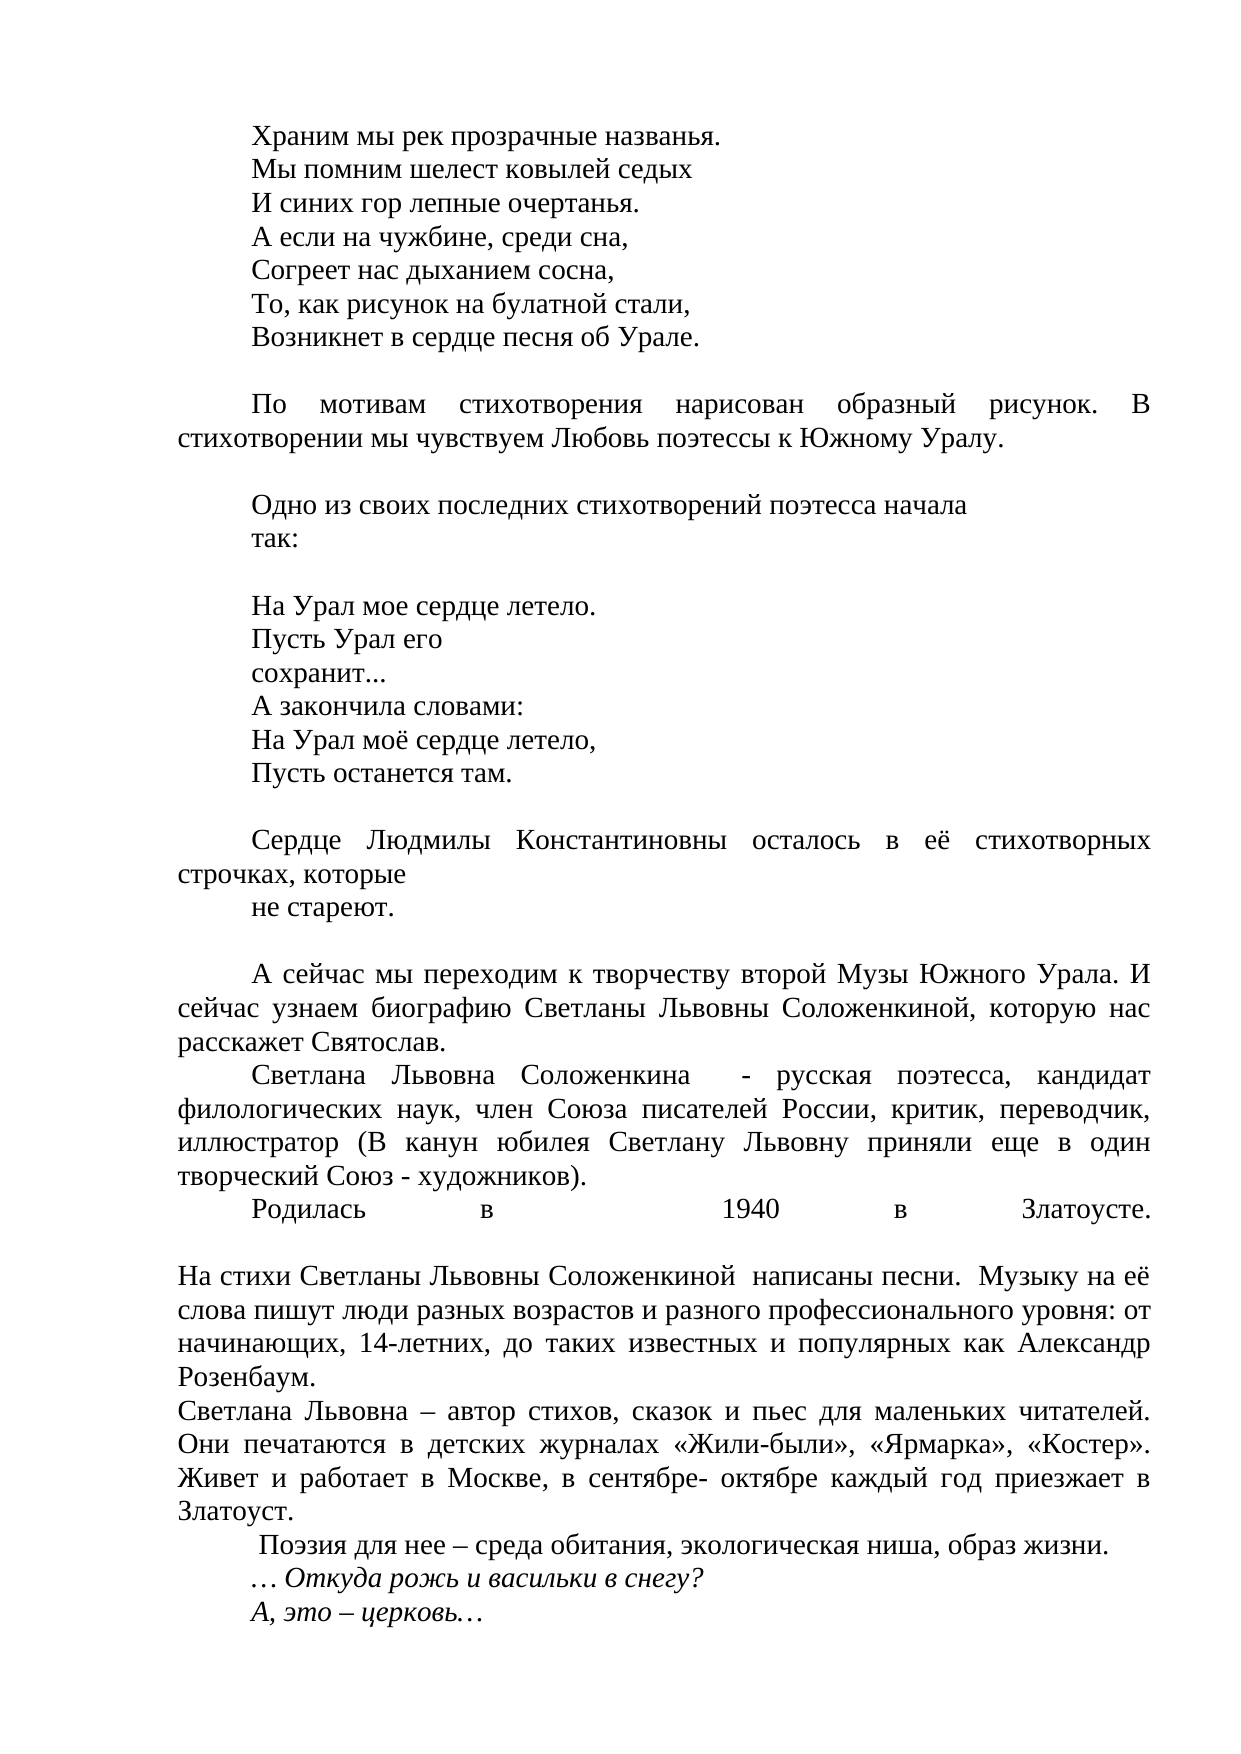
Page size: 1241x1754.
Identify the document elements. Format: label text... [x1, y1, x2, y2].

text На Урал мое сердце летело. [177, 588, 1152, 621]
text не стареют. [177, 889, 1152, 923]
text Одно из своих последних стихотворений поэтесса начала [177, 487, 1152, 521]
text Сердце Людмилы Константиновны осталось в её стихотворных строчках, которые [177, 822, 1152, 889]
text Возникнет в сердце песня об Урале. [177, 319, 1152, 353]
text … Откуда рожь и васильки в снегу? [177, 1560, 1152, 1594]
text Пусть Урал его [177, 621, 1152, 655]
text И синих гор лепные очертанья. [177, 185, 1152, 219]
text Светлана Львовна Соложенкина - русская поэтесса, кандидат филологических наук, член Союза писателей России, критик, переводчик, иллюстратор (В канун юбилея Светлану Львовну приняли еще в один творческий Союз - художников). [177, 1057, 1152, 1191]
text А если на чужбине, среди сна, [177, 219, 1152, 252]
text То, как рисунок на булатной стали, [177, 286, 1152, 319]
text Пусть останется там. [177, 755, 1152, 789]
text Родилась в 1940 в Златоусте. На стихи Светланы Львовны Соложенкиной написаны песни. Музыку на её слова пишут люди разных возрастов и разного профессионального уровня: от начинающих, 14-летних, до таких известных и популярных как Александр Розенбаум. Светлана Львовна – автор стихов, сказок и пьес для маленьких читателей. Они печатаются в детских журналах «Жили-были», «Ярмарка», «Костер». Живет и работает в Москве, в сентябре- октябре каждый год приезжает в Златоуст. [177, 1191, 1152, 1527]
text так: [177, 521, 1152, 554]
text А, это – церковь… [177, 1594, 1152, 1627]
text А сейчас мы переходим к творчеству второй Музы Южного Урала. И сейчас узнаем биографию Светланы Львовны Соложенкиной, которую нас расскажет Святослав. [177, 957, 1152, 1057]
text Согреет нас дыханием сосна, [177, 252, 1152, 286]
text Храним мы рек прозрачные названья. [177, 118, 1152, 152]
text Поэзия для нее – среда обитания, экологическая ниша, образ жизни. [177, 1527, 1152, 1560]
text А закончила словами: [177, 688, 1152, 722]
text Мы помним шелест ковылей седых [177, 152, 1152, 185]
text На Урал моё сердце летело, [177, 722, 1152, 755]
text сохранит... [177, 655, 1152, 688]
text По мотивам стихотворения нарисован образный рисунок. В стихотворении мы чувствуем Любовь поэтессы к Южному Уралу. [177, 386, 1152, 453]
